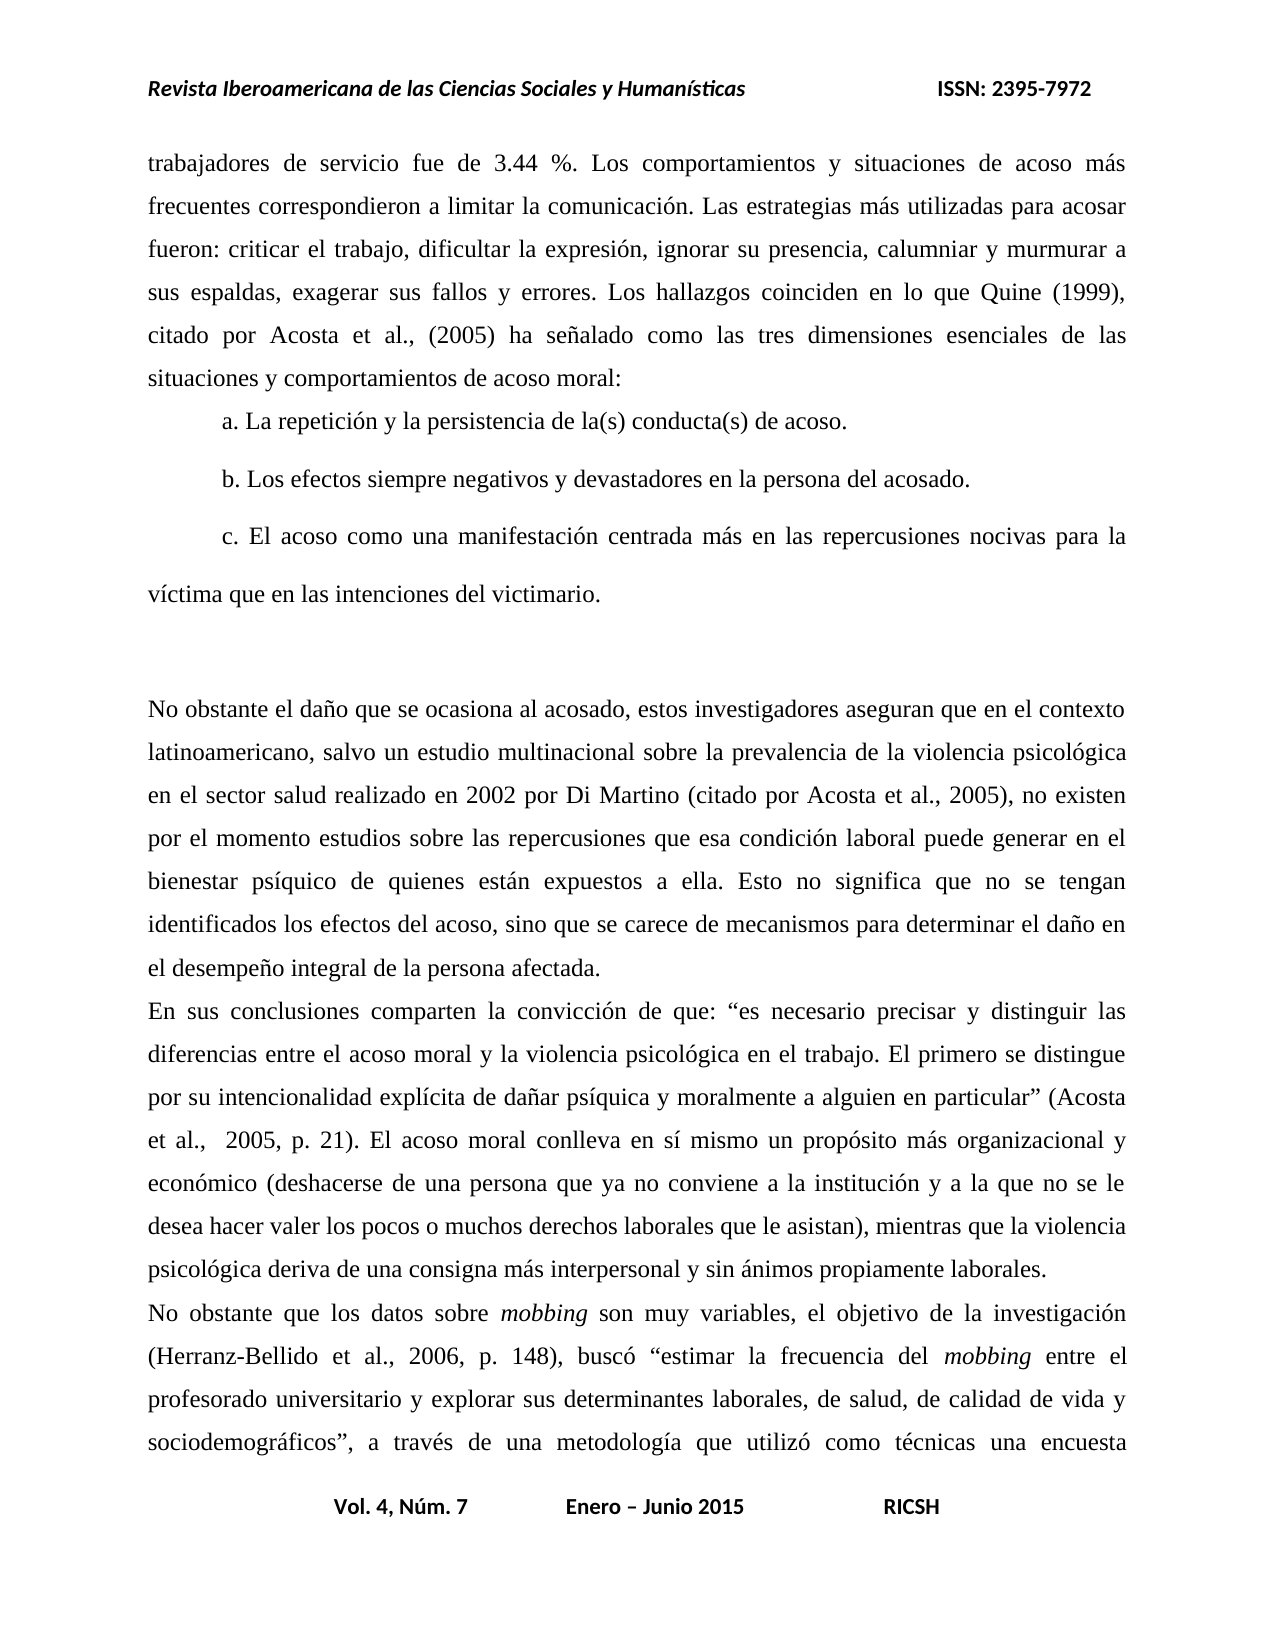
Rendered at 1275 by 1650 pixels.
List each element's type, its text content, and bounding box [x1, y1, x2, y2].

text No obstante el daño que se ocasiona al acosado, estos investigadores aseguran que en el contexto latinoamericano, salvo un estudio multinacional sobre la prevalencia de la violencia psicológica en el sector salud realizado en 2002 por Di Martino (citado por Acosta et al., 2005), no existen por el momento estudios sobre las repercusiones que esa condición laboral puede generar en el bienestar psíquico de quienes están expuestos a ella. Esto no significa que no se tengan identificados los efectos del acoso, sino que se carece de mecanismos para determinar el daño en el desempeño integral de la persona afectada. [148, 694, 1127, 981]
text c. El acoso como una manifestación centrada más en las repercusiones nocivas para la víctima que en las intenciones del victimario. [148, 521, 1127, 608]
text a. La repetición y la persistencia de la(s) conducta(s) de acoso. [148, 406, 1127, 435]
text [148, 148, 1127, 392]
text En sus conclusiones comparten la convicción de que: “es necesario precisar y distinguir las diferencias entre el acoso moral y la violencia psicológica en el trabajo. El primero se distingue por su intencionalidad explícita de dañar psíquica y moralmente a alguien en particular” (Acosta et al., 2005, p. 21). El acoso moral conlleva en sí mismo un propósito más organizacional y económico (deshacerse de una persona que ya no conviene a la institución y a la que no se le desea hacer valer los pocos o muchos derechos laborales que le asistan), mientras que la violencia psicológica deriva de una consigna más interpersonal y sin ánimos propiamente laborales. [148, 996, 1127, 1283]
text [148, 1298, 1127, 1456]
text b. Los efectos siempre negativos y devastadores en la persona del acosado. [148, 464, 1127, 493]
